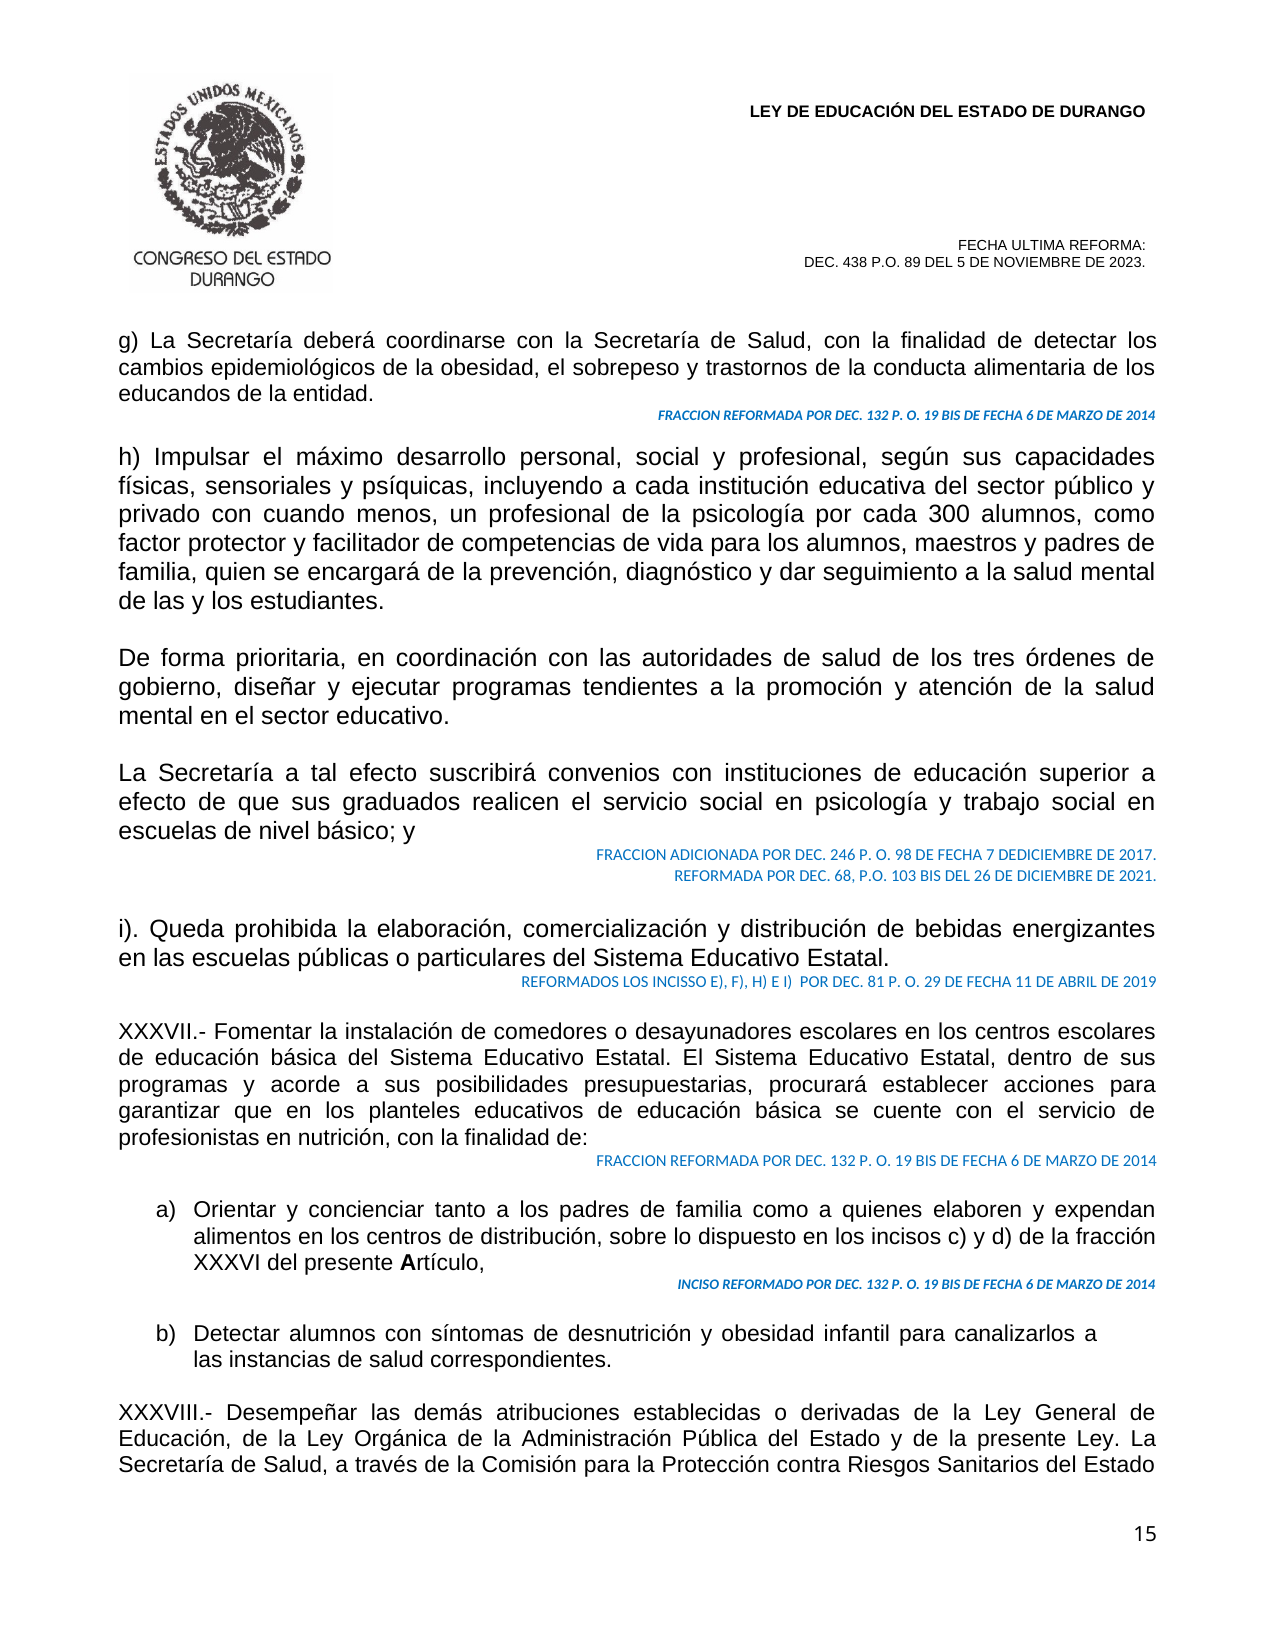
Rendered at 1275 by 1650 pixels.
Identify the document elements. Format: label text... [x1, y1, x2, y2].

text FRACCION ADICIONADA POR DEC. 246 P. O. 98 DE FECHA 7 DEDICIEMBRE DE 2017. [118, 844, 1157, 865]
text REFORMADOS LOS INCISSO E), F), H) E I) POR DEC. 81 P. O. 29 DE FECHA 11 DE ABRIL DE 2019 [118, 971, 1157, 992]
text REFORMADA POR DEC. 68, P.O. 103 BIS DEL 26 DE DICIEMBRE DE 2021. [118, 865, 1157, 885]
list Orientar y concienciar tanto a los padres de familia como a quienes elaboren y expendan alimentos en los centros de distribución, sobre lo dispuesto en los incisos c) y d) de la fracción XXXVI del presente Artículo, [156, 1196, 1157, 1276]
text i). Queda prohibida la elaboración, comercialización y distribución de bebidas energizantes en las escuelas públicas o particulares del Sistema Educativo Estatal. [118, 914, 1157, 971]
list Detectar alumnos con síntomas de desnutrición y obesidad infantil para canalizarlos a las instancias de salud correspondientes. [156, 1320, 1098, 1372]
picture [129, 73, 333, 293]
text La Secretaría a tal efecto suscribirá convenios con instituciones de educación superior a efecto de que sus graduados realicen el servicio social en psicología y trabajo social en escuelas de nivel básico; y [118, 758, 1157, 844]
text FRACCION REFORMADA POR DEC. 132 P. O. 19 BIS DE FECHA 6 DE MARZO DE 2014 [118, 1150, 1157, 1170]
text FRACCION REFORMADA POR DEC. 132 P. O. 19 BIS DE FECHA 6 DE MARZO DE 2014 [118, 406, 1157, 424]
text g) La Secretaría deberá coordinarse con la Secretaría de Salud, con la finalidad de detectar los cambios epidemiológicos de la obesidad, el sobrepeso y trastornos de la conducta alimentaria de los educandos de la entidad. [118, 327, 1157, 406]
text XXXVII.- Fomentar la instalación de comedores o desayunadores escolares en los centros escolares de educación básica del Sistema Educativo Estatal. El Sistema Educativo Estatal, dentro de sus programas y acorde a sus posibilidades presupuestarias, procurará establecer acciones para garantizar que en los planteles educativos de educación básica se cuente con el servicio de profesionistas en nutrición, con la finalidad de: [118, 1018, 1157, 1150]
text h) Impulsar el máximo desarrollo personal, social y profesional, según sus capacidades físicas, sensoriales y psíquicas, incluyendo a cada institución educativa del sector público y privado con cuando menos, un profesional de la psicología por cada 300 alumnos, como factor protector y facilitador de competencias de vida para los alumnos, maestros y padres de familia, quien se encargará de la prevención, diagnóstico y dar seguimiento a la salud mental de las y los estudiantes. [118, 442, 1157, 614]
text De forma prioritaria, en coordinación con las autoridades de salud de los tres órdenes de gobierno, diseñar y ejecutar programas tendientes a la promoción y atención de la salud mental en el sector educativo. [118, 643, 1157, 729]
text INCISO REFORMADO POR DEC. 132 P. O. 19 BIS DE FECHA 6 DE MARZO DE 2014 [156, 1276, 1157, 1293]
